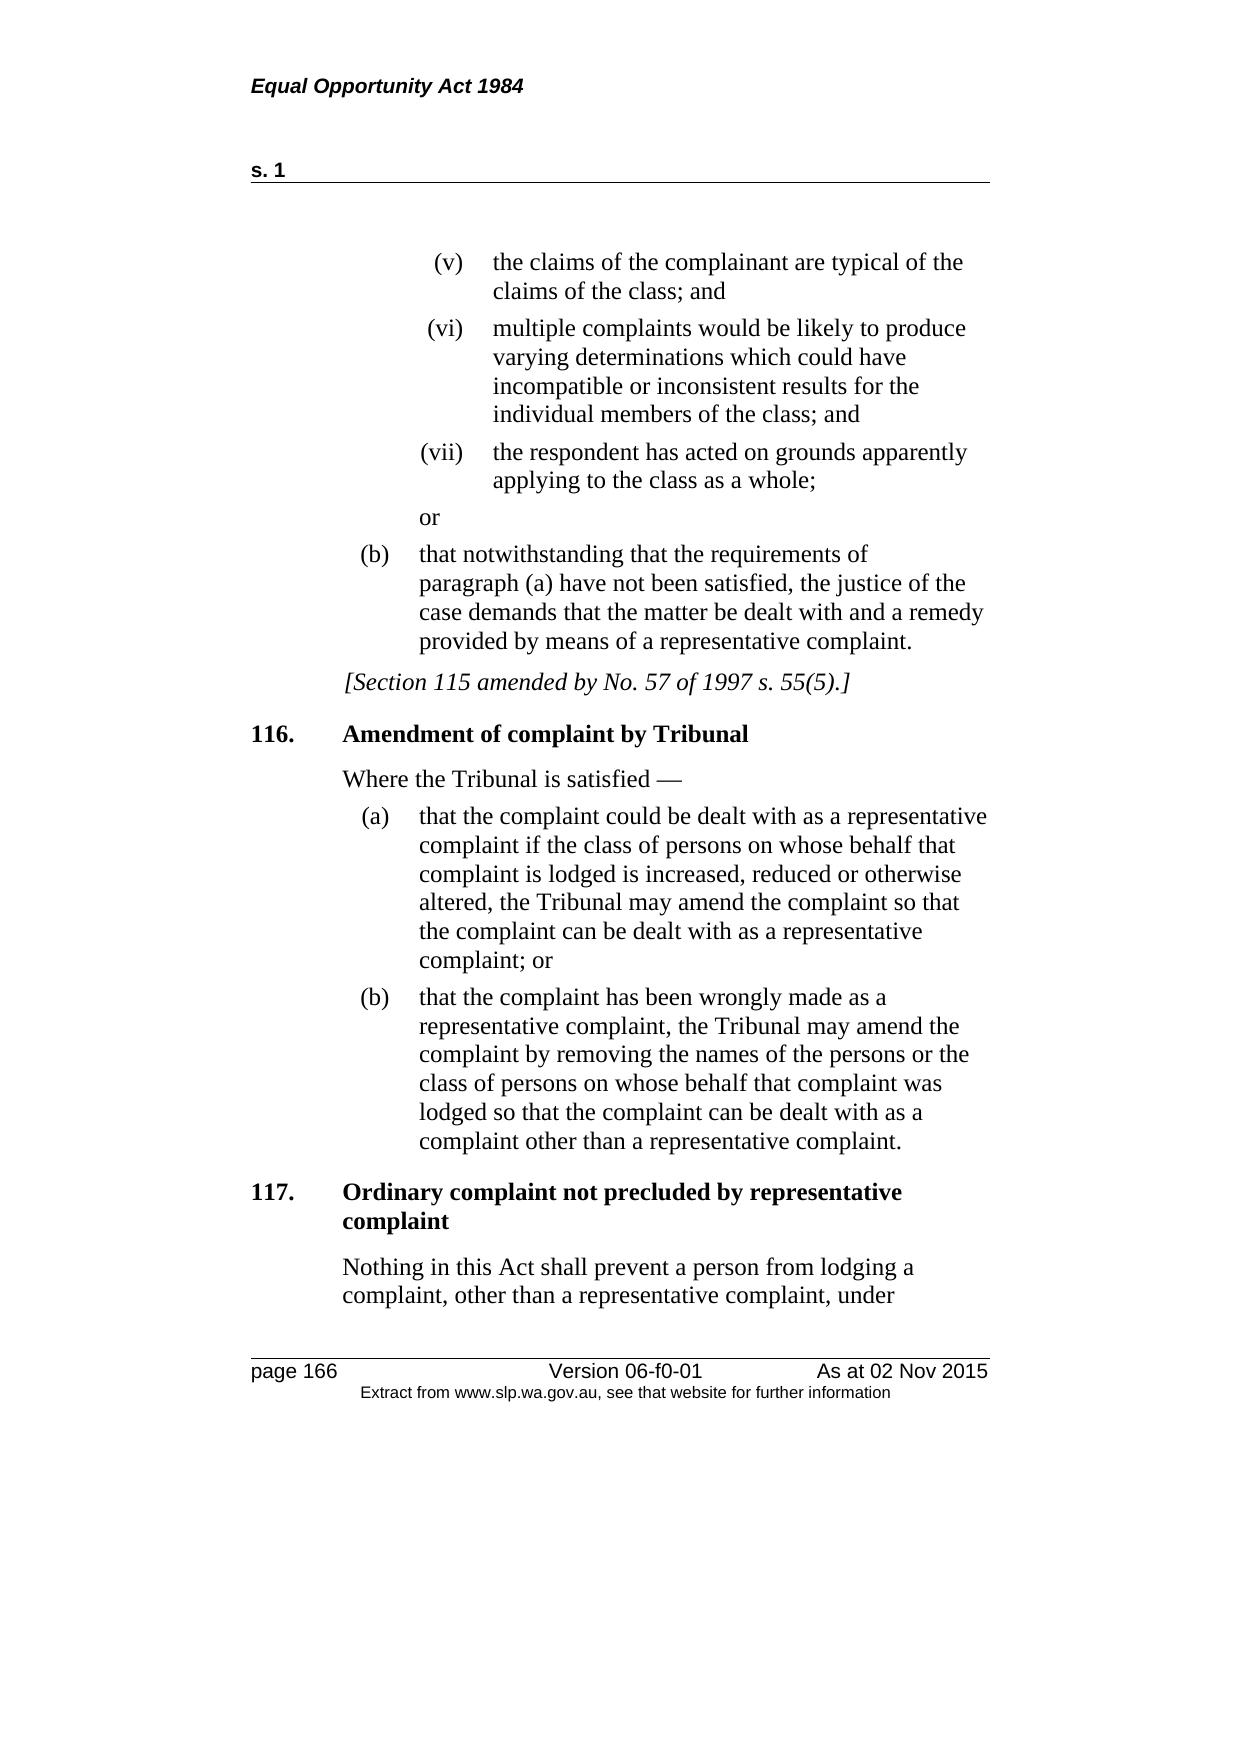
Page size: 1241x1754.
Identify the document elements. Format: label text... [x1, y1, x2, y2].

subtitle 117. Ordinary complaint not precluded by representative complaint [251, 1177, 990, 1235]
subtitle 116. Amendment of complaint by Tribunal [251, 719, 990, 747]
text [Section 115 amended by No. 57 of 1997 s. 55(5).] [251, 667, 990, 696]
text (vi) multiple complaints would be likely to produce varying determinations which could have incompatible or inconsistent results for the individual members of the class; and [251, 313, 990, 428]
text or [251, 502, 990, 531]
text (vii) the respondent has acted on grounds apparently applying to the class as a whole; [251, 437, 990, 494]
text (b) that the complaint has been wrongly made as a representative complaint, the Tribunal may amend the complaint by removing the names of the persons or the class of persons on whose behalf that complaint was lodged so that the complaint can be dealt with as a complaint other than a representative complaint. [251, 982, 990, 1154]
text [251, 1252, 990, 1309]
text Where the Tribunal is satisfied — [251, 764, 990, 793]
text (a) that the complaint could be dealt with as a representative complaint if the class of persons on whose behalf that complaint is lodged is increased, reduced or otherwise altered, the Tribunal may amend the complaint so that the complaint can be dealt with as a representative complaint; or [251, 801, 990, 974]
text (v) the claims of the complainant are typical of the claims of the class; and [251, 247, 990, 305]
text (b) that notwithstanding that the requirements of paragraph (a) have not been satisfied, the justice of the case demands that the matter be dealt with and a remedy provided by means of a representative complaint. [251, 539, 990, 654]
